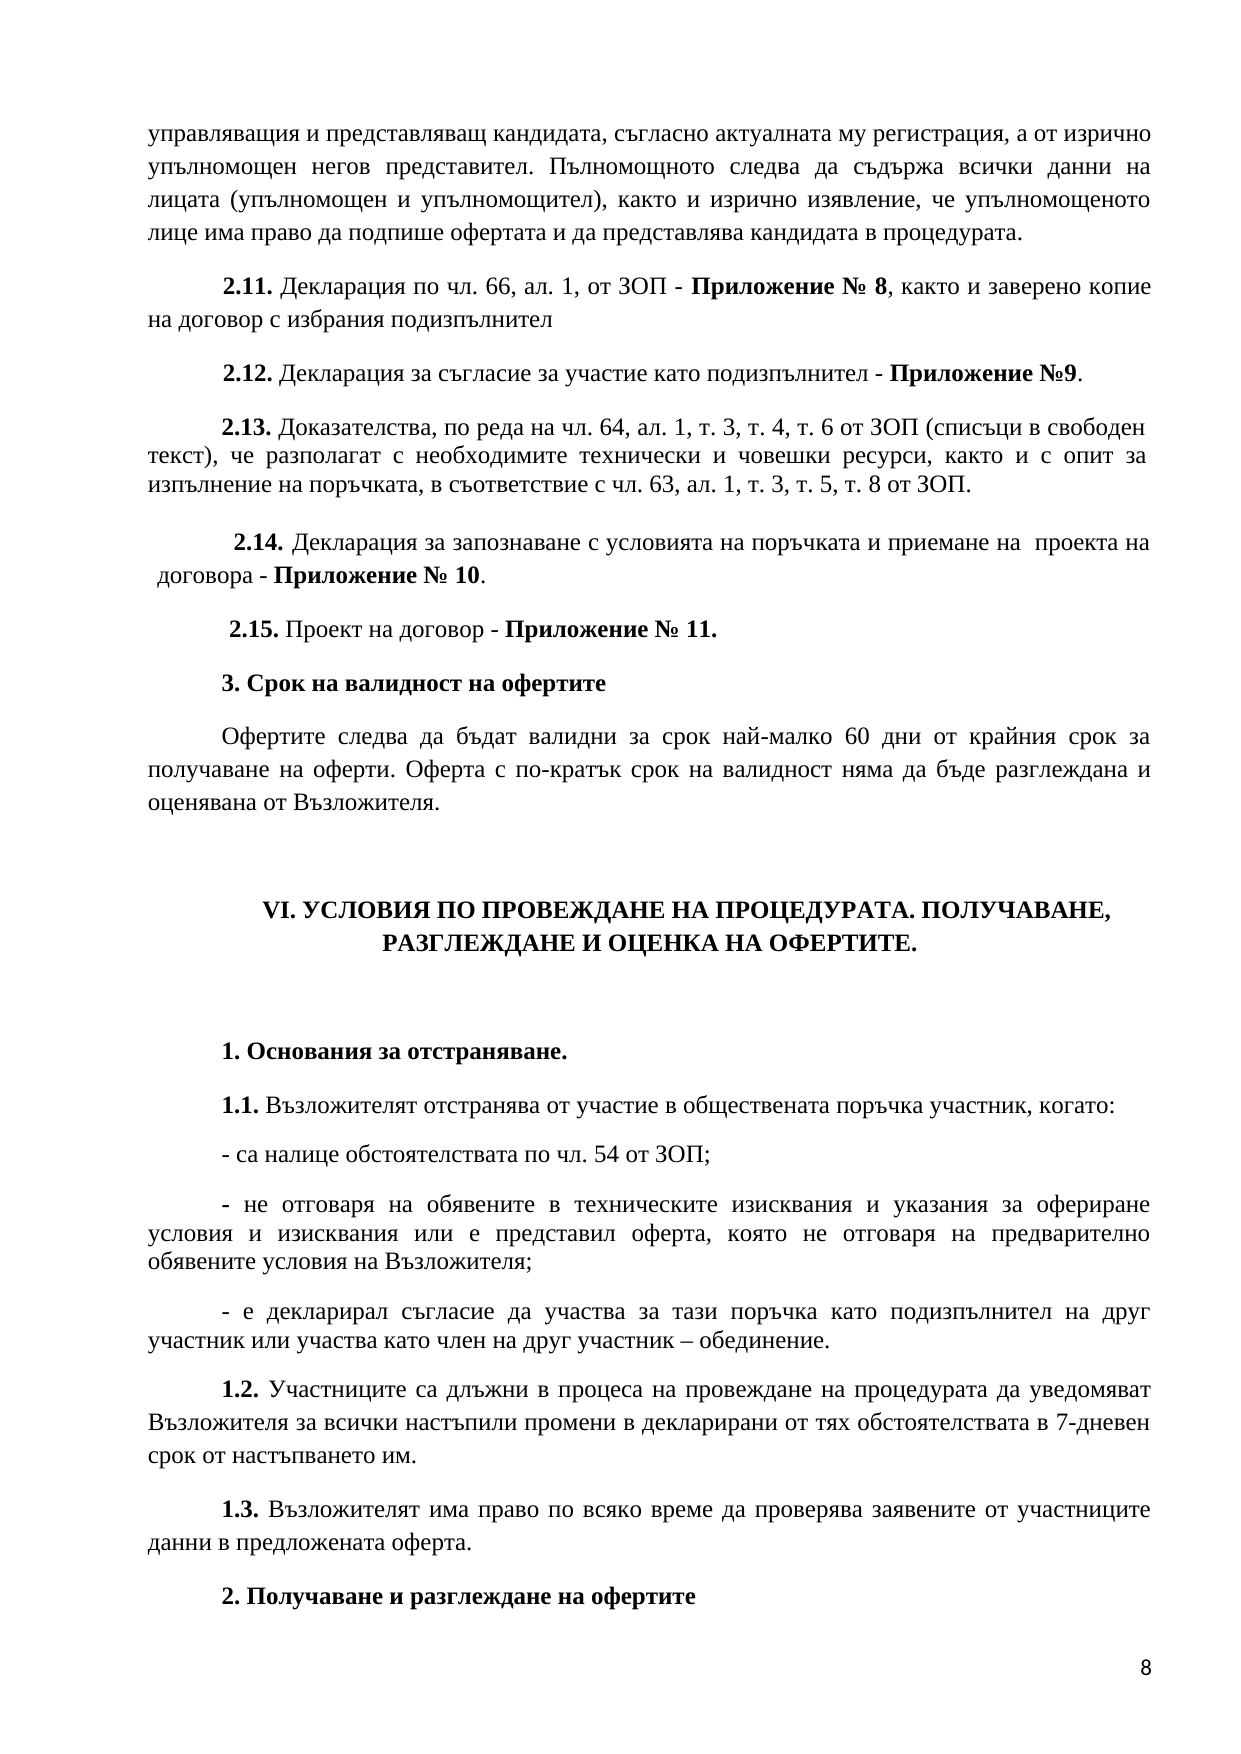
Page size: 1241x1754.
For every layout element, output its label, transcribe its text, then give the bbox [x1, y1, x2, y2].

text - е декларирал съгласие да участва за тази поръчка като подизпълнител на друг участник или участва като член на друг участник – обединение. [148, 1296, 1152, 1353]
text 2. Получаване и разглеждане на офертите [148, 1581, 1152, 1610]
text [148, 118, 1152, 246]
text 2.12. Декларация за съгласие за участие като подизпълнител - Приложение №9. [148, 358, 1152, 387]
text 2.14. Декларация за запознаване с условията на поръчката и приемане на проекта на договора - Приложение № 10. [157, 527, 1152, 589]
text 2.15. Проект на договор - Приложение № 11. [148, 614, 1152, 642]
list 2.13. Доказателства, по реда на чл. 64, ал. 1, т. 3, т. 4, т. 6 от ЗОП (списъци в свободен текст), че разполагат с необходимите технически и човешки ресурси, както и с опит за изпълнение на поръчката, в съответствие с чл. 63, ал. 1, т. 3, т. 5, т. 8 от ЗОП. [148, 412, 1147, 498]
text 3. Срок на валидност на офертите [148, 668, 1152, 696]
text 2.11. Декларация по чл. 66, ал. 1, от ЗОП - Приложение № 8, както и заверено копие на договор с избрания подизпълнител [148, 271, 1152, 333]
text 1. Основания за отстраняване. [148, 1036, 1152, 1065]
text - не отговаря на обявените в техническите изисквания и указания за офериране условия и изисквания или е представил оферта, която не отговаря на предварително обявените условия на Възложителя; [148, 1189, 1152, 1275]
text 1.1. Възложителят отстранява от участие в обществената поръчка участник, когато: [148, 1090, 1152, 1118]
text Офертите следва да бъдат валидни за срок най-малко 60 дни от крайния срок за получаване на оферти. Оферта с по-кратък срок на валидност няма да бъде разглеждана и оценявана от Възложителя. [148, 721, 1152, 816]
text VI. УСЛОВИЯ ПО ПРОВЕЖДАНЕ НА ПРОЦЕДУРАТА. ПОЛУЧАВАНЕ, РАЗГЛЕЖДАНЕ И ОЦЕНКА НА ОФЕРТИТЕ. [148, 895, 1152, 957]
text - са налице обстоятелствата по чл. 54 от ЗОП; [148, 1139, 1152, 1168]
text 1.3. Възложителят има право по всяко време да проверява заявените от участниците данни в предложената оферта. [148, 1494, 1152, 1556]
text 1.2. Участниците са длъжни в процеса на провеждане на процедурата да уведомяват Възложителя за всички настъпили промени в декларирани от тях обстоятелствата в 7-дневен срок от настъпването им. [148, 1374, 1152, 1469]
